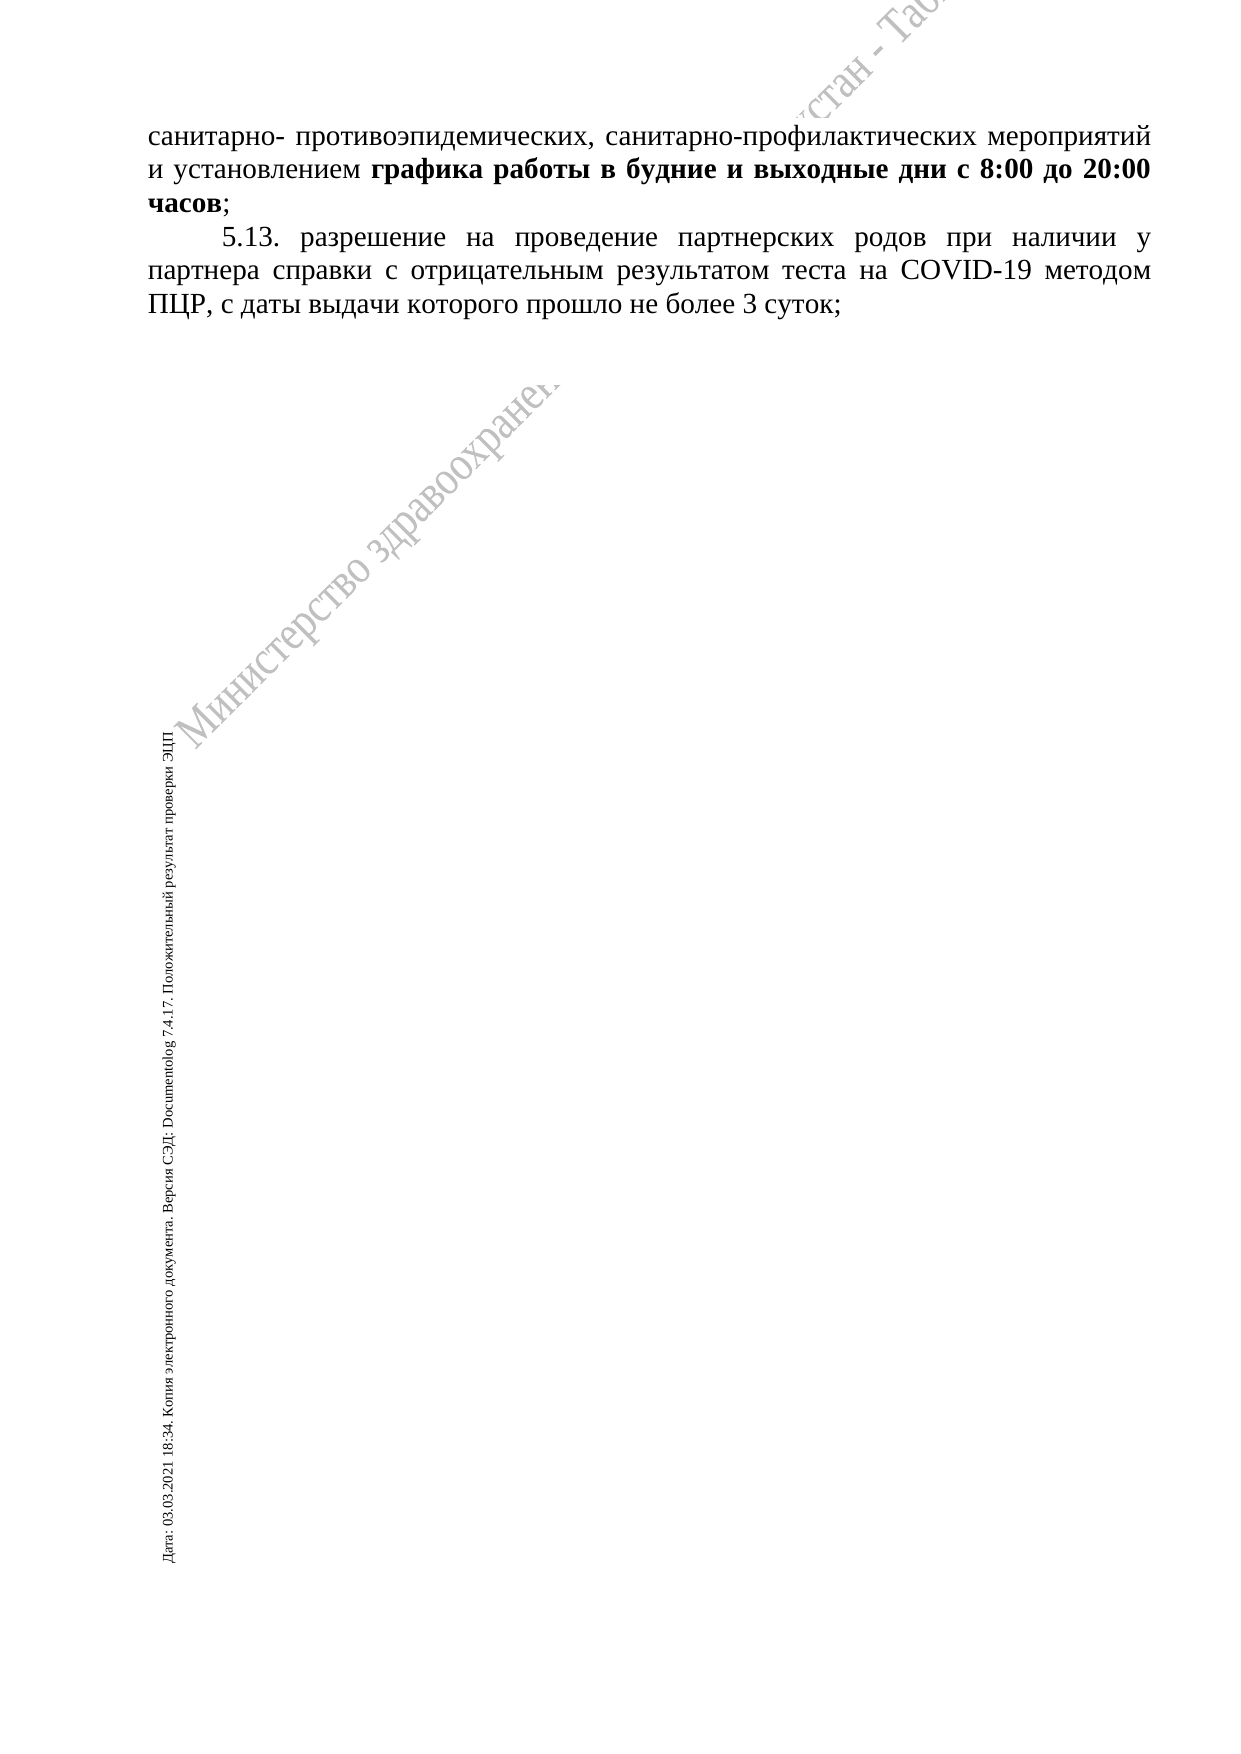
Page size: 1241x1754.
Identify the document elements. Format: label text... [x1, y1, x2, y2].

text 5.13. разрешение на проведение партнерских родов при наличии у партнера справки с отрицательным результатом теста на COVID-19 методом ПЦР, с даты выдачи которого прошло не более 3 суток; [148, 219, 1152, 384]
text 5.12. организацию работы частных медицинских центров, клиник, стоматологий строго по предварительной записи, с соблюдением усиленных санитарно- противоэпидемических, санитарно-профилактических мероприятий и установлением графика работы в будние и выходные дни с 8:00 до 20:00 часов; [148, 118, 1152, 219]
